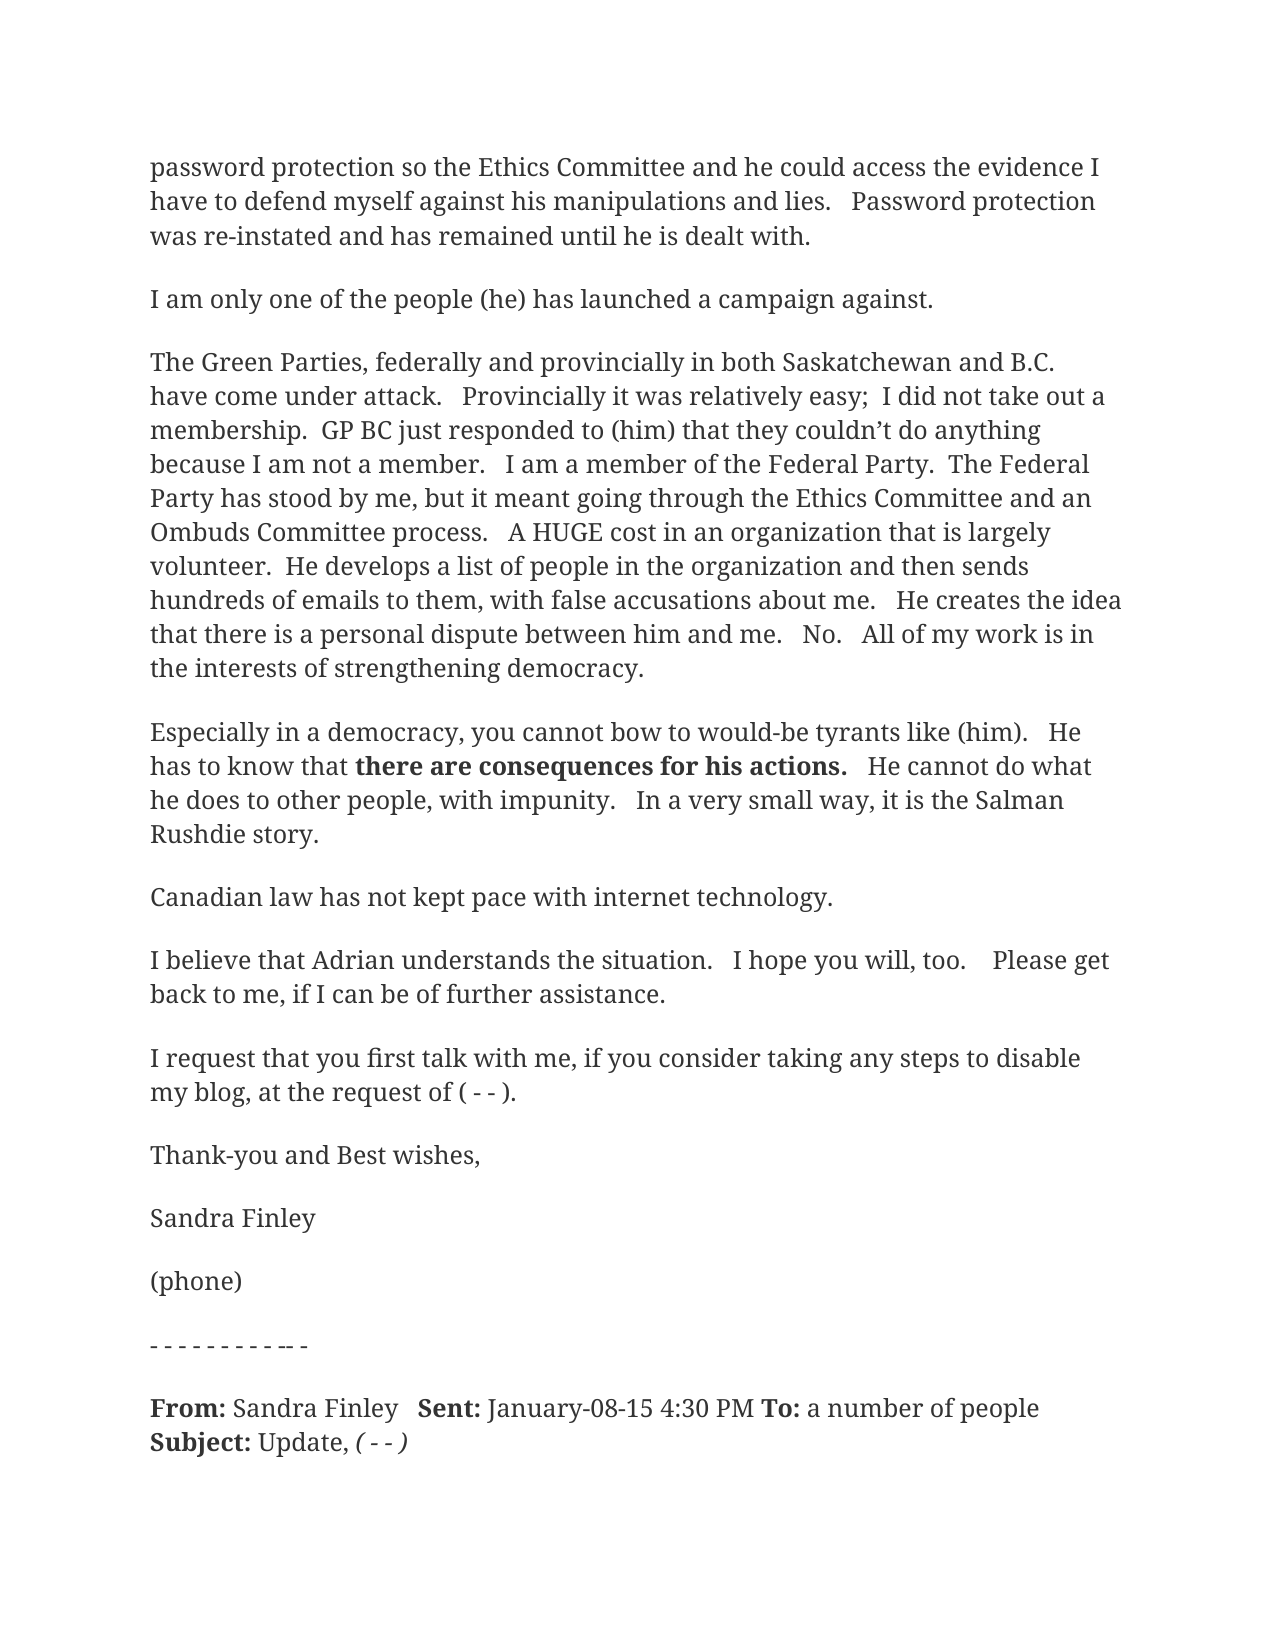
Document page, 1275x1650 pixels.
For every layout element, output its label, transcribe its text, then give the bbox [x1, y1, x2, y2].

text The Green Parties, federally and provincially in both Saskatchewan and B.C. have come under attack. Provincially it was relatively easy; I did not take out a membership. GP BC just responded to (him) that they couldn’t do anything because I am not a member. I am a member of the Federal Party. The Federal Party has stood by me, but it meant going through the Ethics Committee and an Ombuds Committee process. A HUGE cost in an organization that is largely volunteer. He develops a list of people in the organization and then sends hundreds of emails to them, with false accusations about me. He creates the idea that there is a personal dispute between him and me. No. All of my work is in the interests of strengthening democracy. [150, 344, 1125, 685]
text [150, 150, 1125, 252]
text I request that you first talk with me, if you consider taking any steps to disable my blog, at the request of ( - - ). [150, 1040, 1125, 1108]
text I believe that Adrian understands the situation. I hope you will, too. Please get back to me, if I can be of further assistance. [150, 943, 1125, 1011]
text Especially in a democracy, you cannot bow to would-be tyrants like (him). He has to know that there are consequences for his actions. He cannot do what he does to other people, with impunity. In a very small way, it is the Salman Rushdie story. [150, 714, 1125, 851]
text Canadian law has not kept pace with internet technology. [150, 880, 1125, 914]
text Sandra Finley [150, 1201, 1125, 1235]
text I am only one of the people (he) has launched a campaign against. [150, 281, 1125, 315]
text - - - - - - - - - -- - [150, 1327, 1125, 1361]
text From: Sandra Finley Sent: January-08-15 4:30 PM To: a number of people Subject: Update, ( - - ) [150, 1391, 1125, 1459]
text Thank-you and Best wishes, [150, 1138, 1125, 1172]
text (phone) [150, 1264, 1125, 1298]
